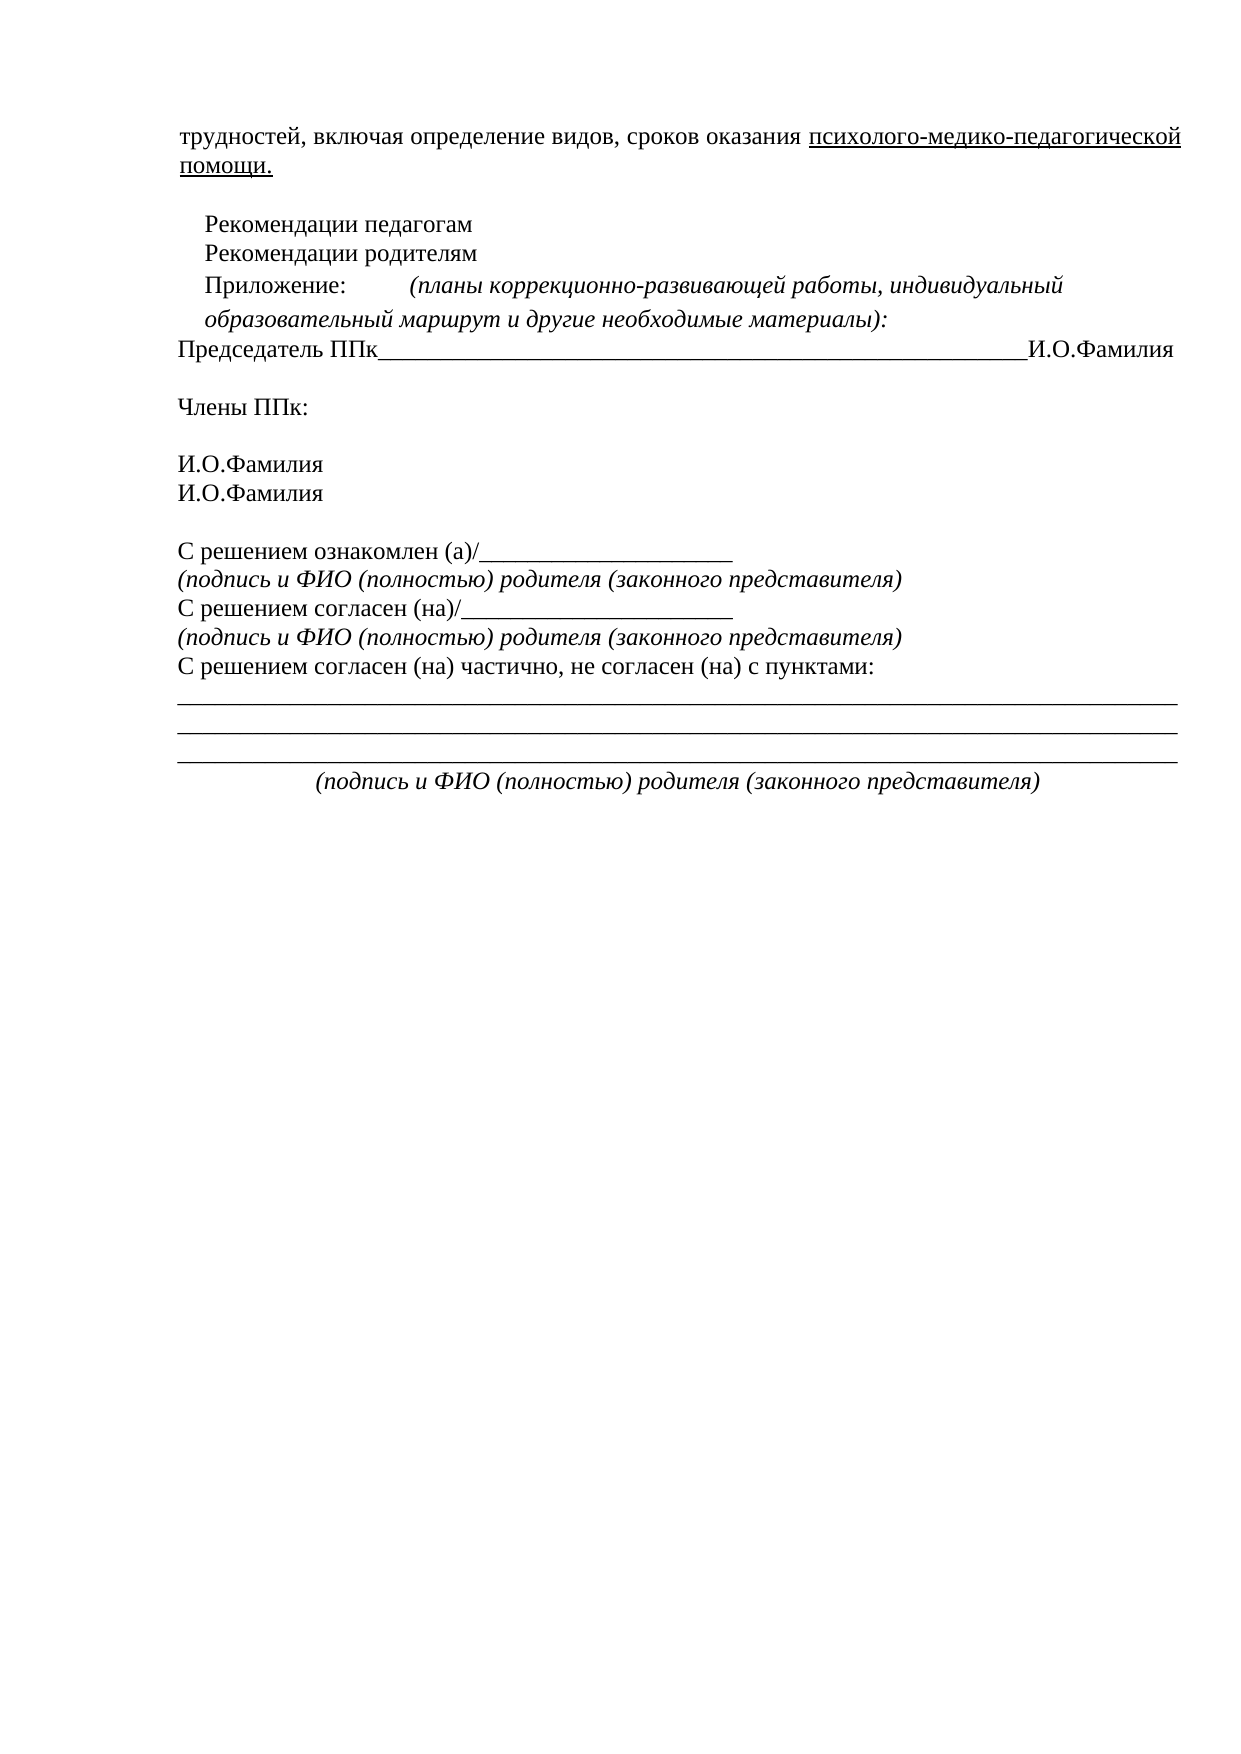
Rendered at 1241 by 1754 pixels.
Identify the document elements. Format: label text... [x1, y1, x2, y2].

text Приложение: (планы коррекционно-развивающей работы, индивидуальный [204, 267, 1181, 301]
text Рекомендации родителям [204, 238, 1181, 267]
text С решением согласен (на)/ [177, 593, 1181, 622]
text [179, 121, 1181, 179]
text И.О.Фамилия [177, 449, 1181, 478]
text С решением согласен (на) частично, не согласен (на) с пунктами: ________________________________________________________________________________________________________________________________________________________________________________________________________________________________________________ [177, 651, 1181, 766]
text Председатель ППк И.О.Фамилия [177, 334, 1181, 363]
text И.О.Фамилия [177, 478, 1181, 507]
text С решением ознакомлен (а)/ [177, 536, 1181, 564]
text (подпись и ФИО (полностью) родителя (законного представителя) [177, 766, 1181, 794]
text Члены ППк: [177, 392, 1181, 420]
text (подпись и ФИО (полностью) родителя (законного представителя) [177, 564, 1181, 593]
text (подпись и ФИО (полностью) родителя (законного представителя) [177, 622, 1181, 651]
text Рекомендации педагогам [204, 209, 1181, 238]
text образовательный маршрут и другие необходимые материалы): [204, 301, 1181, 334]
